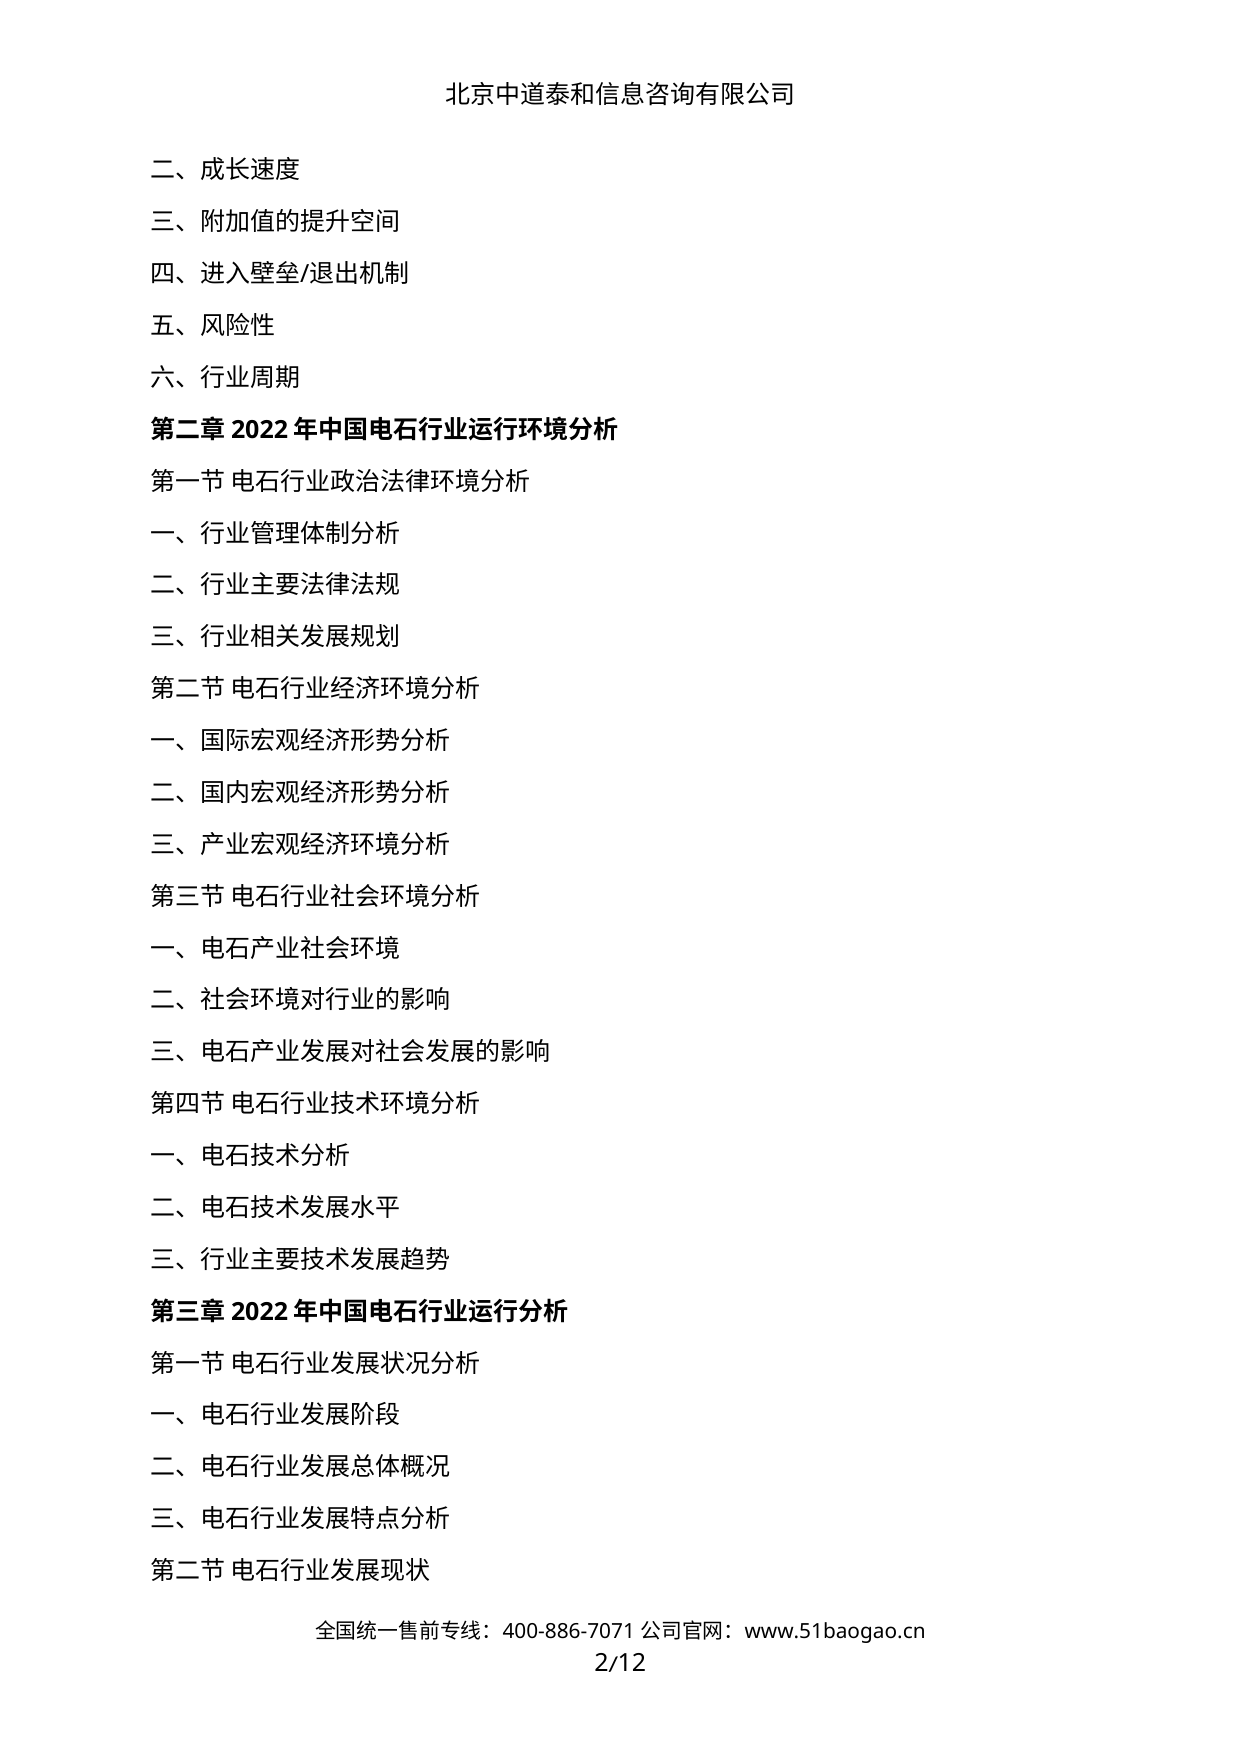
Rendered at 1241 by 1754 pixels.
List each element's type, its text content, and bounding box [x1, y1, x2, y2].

text 二、行业主要法律法规 [150, 565, 1090, 601]
text 第二节 电石行业发展现状 [150, 1551, 1090, 1587]
text 一、国际宏观经济形势分析 [150, 721, 1090, 757]
text 五、风险性 [150, 306, 1090, 342]
text 三、电石行业发展特点分析 [150, 1499, 1090, 1535]
text 二、国内宏观经济形势分析 [150, 772, 1090, 809]
text 第二章 2022年中国电石行业运行环境分析 [150, 409, 1090, 446]
text 六、行业周期 [150, 357, 1090, 394]
text 二、电石行业发展总体概况 [150, 1447, 1090, 1483]
text 一、电石行业发展阶段 [150, 1395, 1090, 1431]
text 三、产业宏观经济环境分析 [150, 824, 1090, 861]
text 四、进入壁垒/退出机制 [150, 254, 1090, 290]
text 第四节 电石行业技术环境分析 [150, 1084, 1090, 1120]
text 第三节 电石行业社会环境分析 [150, 876, 1090, 912]
text 第二节 电石行业经济环境分析 [150, 669, 1090, 705]
text 三、行业主要技术发展趋势 [150, 1239, 1090, 1276]
text 第一节 电石行业发展状况分析 [150, 1343, 1090, 1379]
text 第三章 2022年中国电石行业运行分析 [150, 1291, 1090, 1327]
text 二、电石技术发展水平 [150, 1187, 1090, 1224]
text 三、附加值的提升空间 [150, 202, 1090, 238]
text 第一节 电石行业政治法律环境分析 [150, 461, 1090, 497]
text 一、电石技术分析 [150, 1136, 1090, 1172]
text 二、成长速度 [150, 150, 1090, 186]
text 一、行业管理体制分析 [150, 513, 1090, 549]
text 三、行业相关发展规划 [150, 617, 1090, 653]
text 三、电石产业发展对社会发展的影响 [150, 1032, 1090, 1068]
text 一、电石产业社会环境 [150, 928, 1090, 964]
text 二、社会环境对行业的影响 [150, 980, 1090, 1016]
